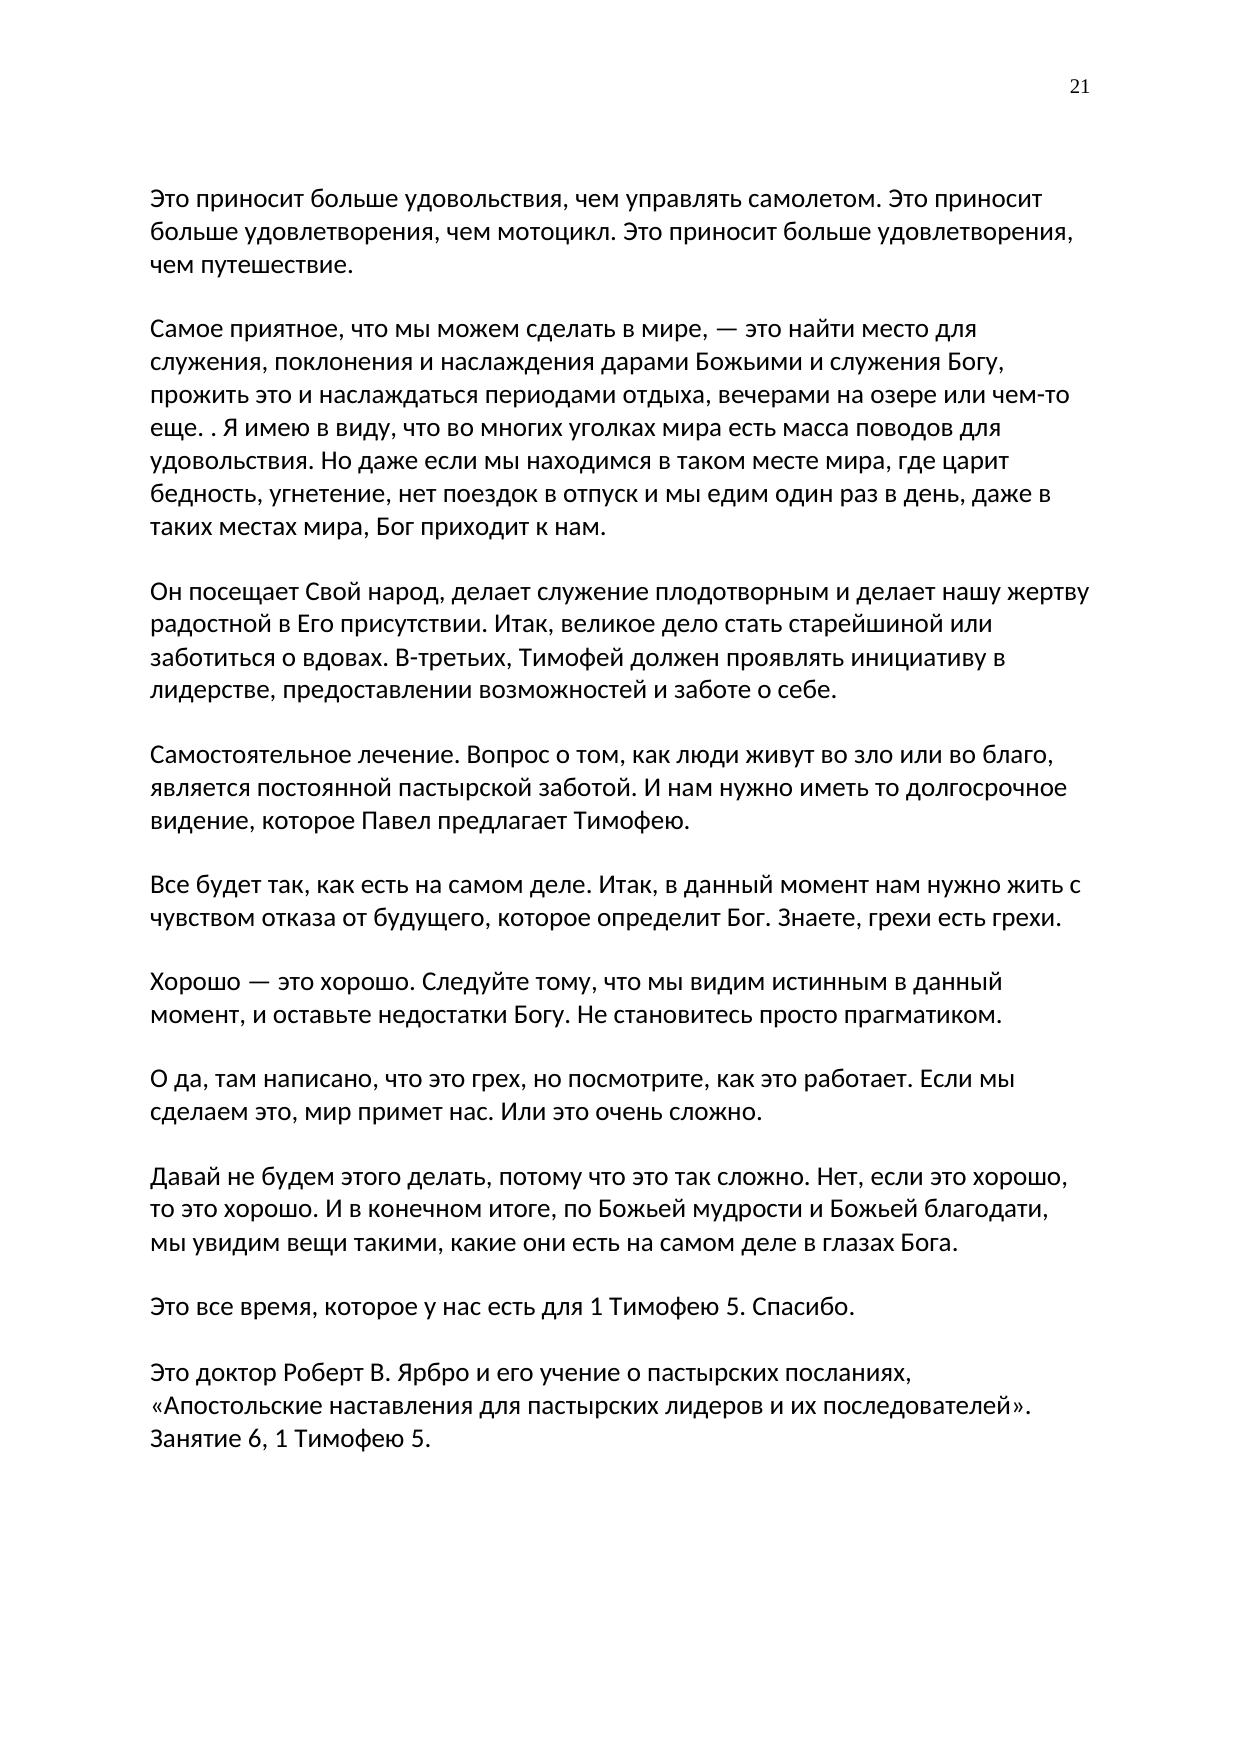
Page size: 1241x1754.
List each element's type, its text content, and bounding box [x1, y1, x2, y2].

text Все будет так, как есть на самом деле. Итак, в данный момент нам нужно жить с чувством отказа от будущего, которое определит Бог. Знаете, грехи есть грехи. [150, 867, 1090, 933]
text Это все время, которое у нас есть для 1 Тимофею 5. Спасибо. [150, 1289, 1090, 1322]
text Давай не будем этого делать, потому что это так сложно. Нет, если это хорошо, то это хорошо. И в конечном итоге, по Божьей мудрости и Божьей благодати, мы увидим вещи такими, какие они есть на самом деле в глазах Бога. [150, 1159, 1090, 1258]
text Это приносит больше удовольствия, чем управлять самолетом. Это приносит больше удовлетворения, чем мотоцикл. Это приносит больше удовлетворения, чем путешествие. [150, 181, 1090, 280]
text Самое приятное, что мы можем сделать в мире, — это найти место для служения, поклонения и наслаждения дарами Божьими и служения Богу, прожить это и наслаждаться периодами отдыха, вечерами на озере или чем-то еще. . Я имею в виду, что во многих уголках мира есть масса поводов для удовольствия. Но даже если мы находимся в таком месте мира, где царит бедность, угнетение, нет поездок в отпуск и мы едим один раз в день, даже в таких местах мира, Бог приходит к нам. [150, 311, 1090, 542]
text О да, там написано, что это грех, но посмотрите, как это работает. Если мы сделаем это, мир примет нас. Или это очень сложно. [150, 1061, 1090, 1127]
text Он посещает Свой народ, делает служение плодотворным и делает нашу жертву радостной в Его присутствии. Итак, великое дело стать старейшиной или заботиться о вдовах. В-третьих, Тимофей должен проявлять инициативу в лидерстве, предоставлении возможностей и заботе о себе. [150, 574, 1090, 706]
text Самостоятельное лечение. Вопрос о том, как люди живут во зло или во благо, является постоянной пастырской заботой. И нам нужно иметь то долгосрочное видение, которое Павел предлагает Тимофею. [150, 737, 1090, 836]
text Это доктор Роберт В. Ярбро и его учение о пастырских посланиях, «Апостольские наставления для пастырских лидеров и их последователей». Занятие 6, 1 Тимофею 5. [150, 1355, 1090, 1454]
text Хорошо — это хорошо. Следуйте тому, что мы видим истинным в данный момент, и оставьте недостатки Богу. Не становитесь просто прагматиком. [150, 964, 1090, 1030]
